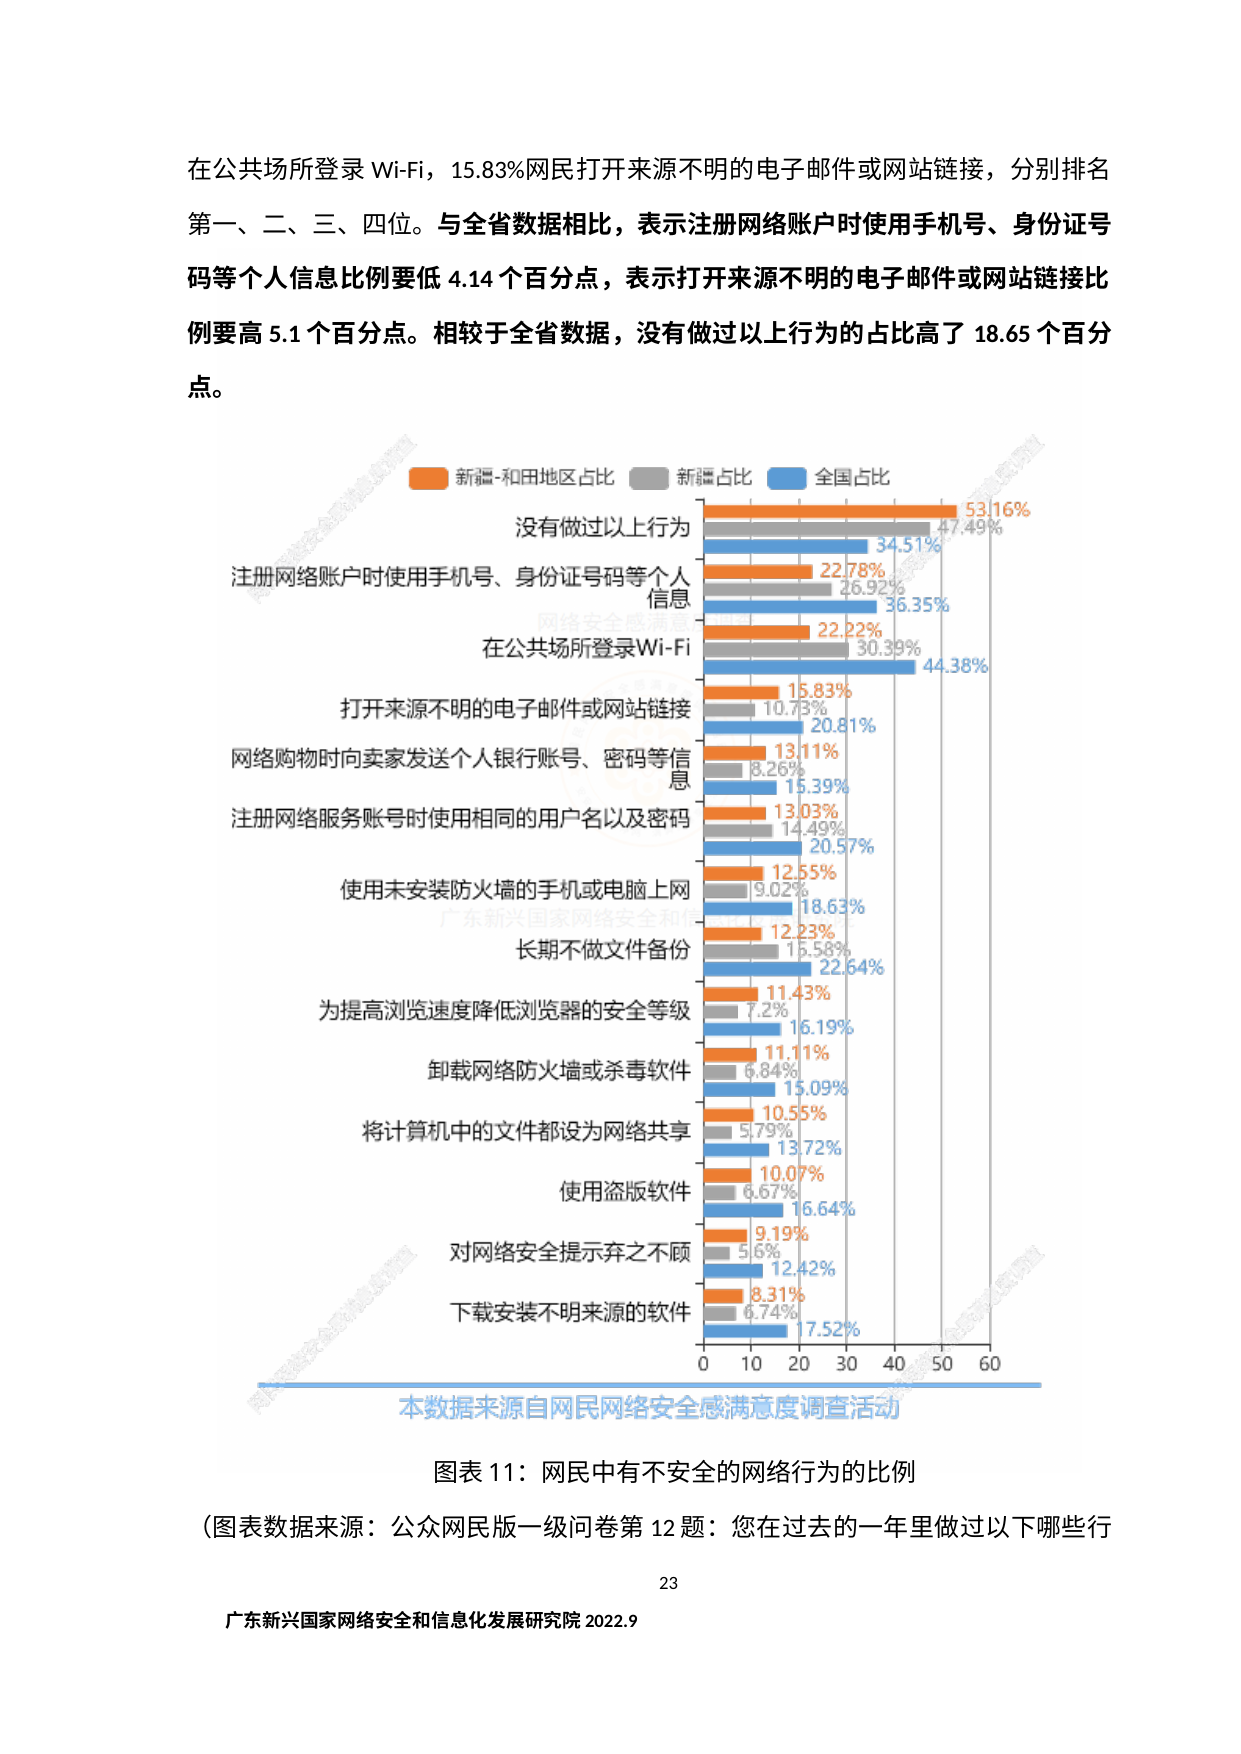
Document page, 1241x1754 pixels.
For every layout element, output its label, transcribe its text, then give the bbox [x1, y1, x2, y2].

picture [216, 404, 1083, 1453]
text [187, 1507, 1112, 1543]
text 图表11：网民中有不安全的网络行为的比例 [187, 1453, 1112, 1489]
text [187, 150, 1112, 404]
